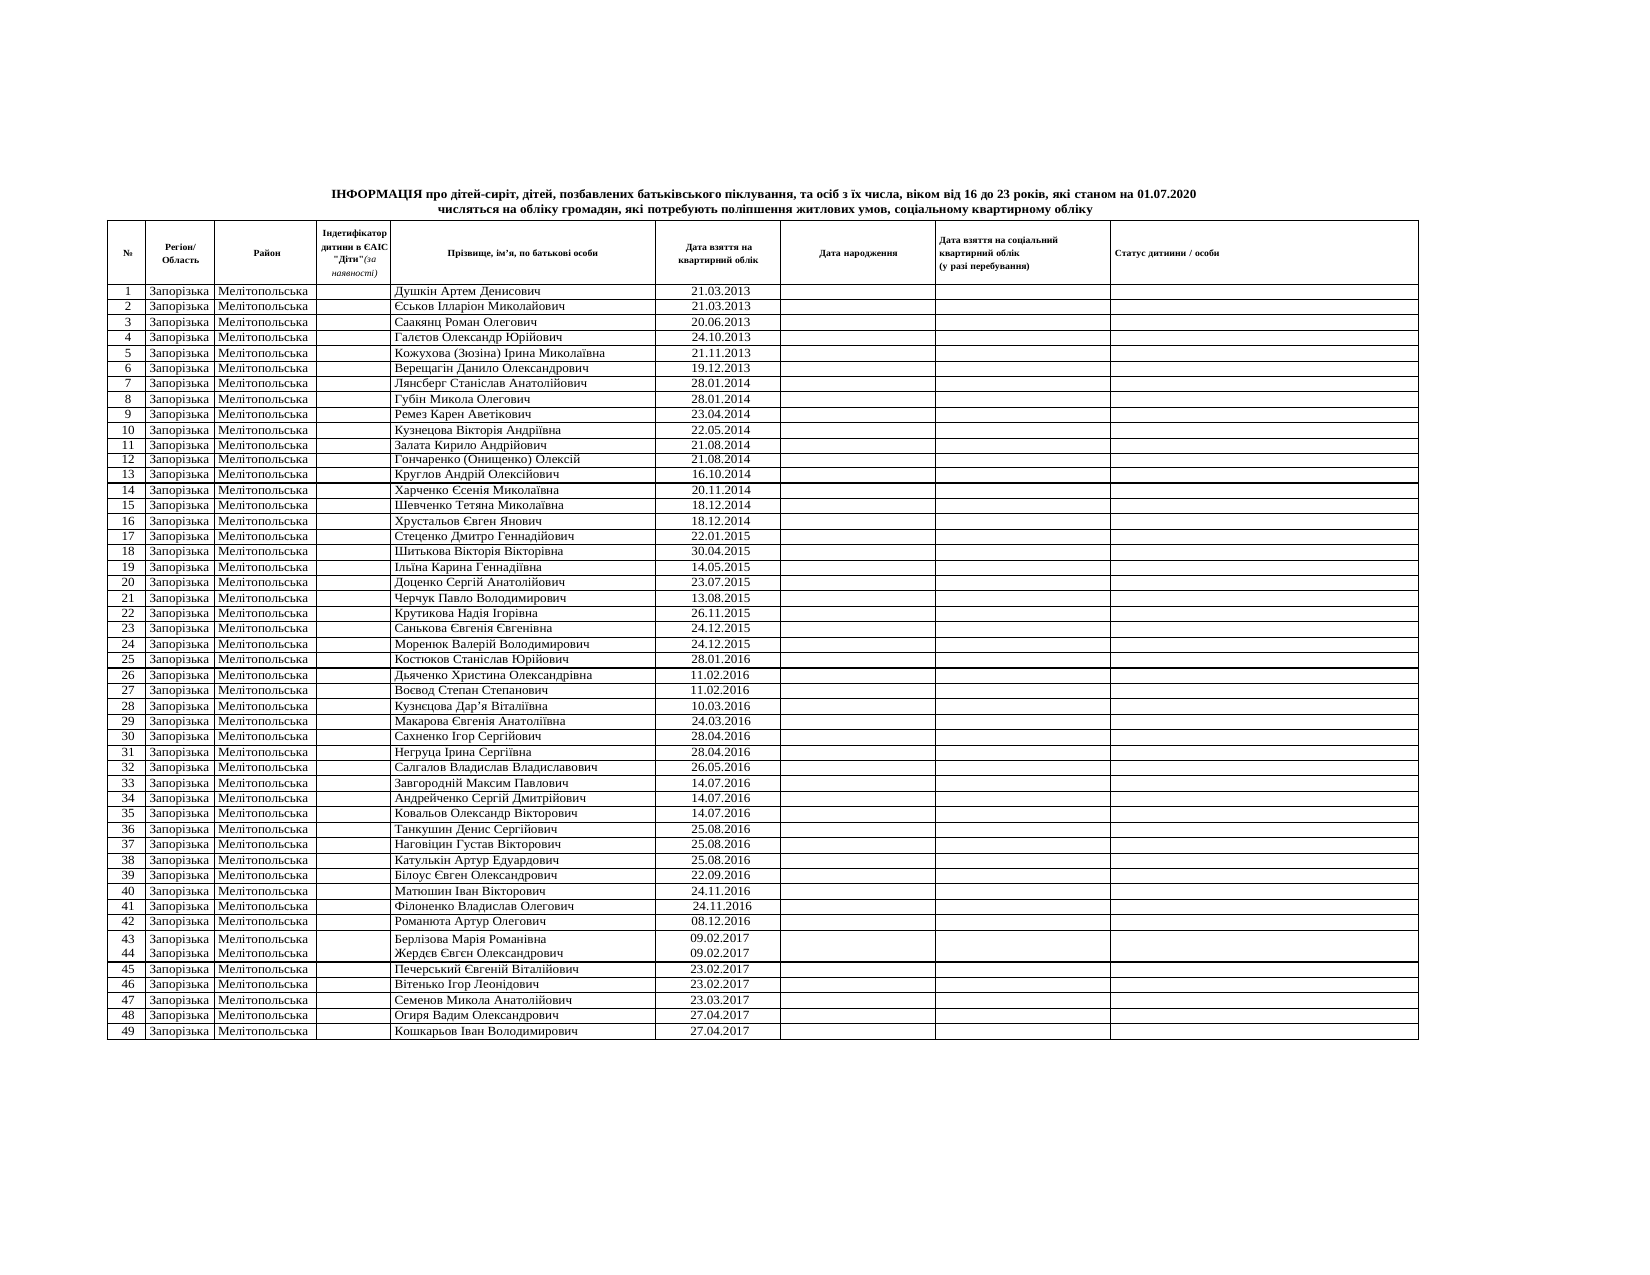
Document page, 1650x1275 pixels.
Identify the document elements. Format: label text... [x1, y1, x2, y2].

table_cell [1111, 869, 1418, 883]
table_cell 28.04.2016 [656, 746, 780, 760]
table_cell [781, 1024, 935, 1038]
table_cell 24.11.2016 [656, 884, 780, 899]
table_cell [317, 1024, 390, 1038]
table_cell [1111, 792, 1418, 806]
table_cell [936, 638, 1110, 652]
table_cell [781, 746, 935, 760]
table_cell Семенов Микола Анатолійович [391, 993, 655, 1008]
table_cell Сахненко Ігор Сергійович [391, 730, 655, 744]
table_cell Мелітопольська [215, 1024, 316, 1038]
table_cell [317, 346, 390, 361]
table_cell [1111, 900, 1418, 914]
table_cell [936, 653, 1110, 667]
table_cell 18.12.2014 [656, 514, 780, 529]
table_cell 24 [108, 638, 145, 652]
table_cell [936, 1024, 1110, 1038]
table_cell [781, 978, 935, 992]
table_cell [1111, 746, 1418, 760]
table_cell [317, 653, 390, 667]
table_cell [781, 807, 935, 822]
table_cell Мелітопольська [215, 699, 316, 714]
table_cell [781, 423, 935, 438]
table_cell Запорізька [146, 484, 214, 498]
table_cell [936, 514, 1110, 529]
table_cell Запорізька [146, 346, 214, 361]
table_cell 34 [108, 792, 145, 806]
table_cell 3 [108, 315, 145, 330]
table_cell [936, 854, 1110, 868]
table_cell Хрустальов Євген Янович [391, 514, 655, 529]
table_cell [936, 761, 1110, 775]
table_cell 35 [108, 807, 145, 822]
table_cell 27.04.2017 [656, 1009, 780, 1023]
table_cell [1111, 285, 1418, 299]
table_cell [317, 514, 390, 529]
table_cell Вітенько Ігор Леонідович [391, 978, 655, 992]
table_cell [781, 392, 935, 407]
table_cell Мелітопольська [215, 963, 316, 977]
table_cell [317, 362, 390, 376]
table_cell Запорізька [146, 423, 214, 438]
table_cell [1111, 591, 1418, 606]
table_cell 14.07.2016 [656, 792, 780, 806]
table_cell Запорізька [146, 638, 214, 652]
table_cell Білоус Євген Олександрович [391, 869, 655, 883]
table_cell Запорізька [146, 900, 214, 914]
table_cell 10.03.2016 [656, 699, 780, 714]
table_cell 21.03.2013 [656, 285, 780, 299]
table_cell Моренюк Валерій Володимирович [391, 638, 655, 652]
table_cell Запорізька [146, 715, 214, 729]
table_cell Мелітопольська [215, 776, 316, 791]
table_cell Катулькін Артур Едуардович [391, 854, 655, 868]
table_cell [936, 792, 1110, 806]
table_header Район [215, 221, 316, 283]
table_cell [1111, 638, 1418, 652]
table_cell [781, 331, 935, 345]
table_cell Мелітопольська [215, 978, 316, 992]
table_cell 24.12.2015 [656, 622, 780, 637]
table_cell 15 [108, 499, 145, 513]
table_cell Мелітопольська [215, 638, 316, 652]
table_cell Салгалов Владислав Владиславович [391, 761, 655, 775]
table_cell [936, 715, 1110, 729]
table_cell 11 [108, 439, 145, 453]
table_cell Андрейченко Сергій Дмитрійович [391, 792, 655, 806]
table_cell Берлізова Марія Романівна Жердєв Євгєн Олександрович [391, 931, 655, 961]
table_cell 11.02.2016 [656, 669, 780, 683]
table_cell Негруца Ірина Сергіївна [391, 746, 655, 760]
table_cell [781, 285, 935, 299]
table_cell [781, 730, 935, 744]
table_cell [1111, 761, 1418, 775]
table_cell [781, 576, 935, 590]
table_cell Мелітопольська [215, 377, 316, 391]
table_cell 24.12.2015 [656, 638, 780, 652]
table_cell Мелітопольська [215, 530, 316, 544]
table_cell [317, 838, 390, 852]
table_cell [781, 699, 935, 714]
table_cell 25.08.2016 [656, 854, 780, 868]
table_cell Єськов Ілларіон Миколайович [391, 300, 655, 314]
table_cell [781, 884, 935, 899]
table_cell Мелітопольська [215, 823, 316, 837]
table_cell 21.11.2013 [656, 346, 780, 361]
table_cell Запорізька [146, 963, 214, 977]
table_cell [1111, 346, 1418, 361]
table_cell [781, 315, 935, 330]
table_cell [1111, 331, 1418, 345]
table_cell [781, 622, 935, 637]
table_cell 27.04.2017 [656, 1024, 780, 1038]
table_cell [781, 607, 935, 621]
table_cell [1111, 838, 1418, 852]
table_cell [781, 684, 935, 698]
table_cell [1111, 776, 1418, 791]
table_cell Запорізька [146, 454, 214, 467]
table_cell Доценко Сергій Анатолійович [391, 576, 655, 590]
table_cell Лянсберг Станіслав Анатолійович [391, 377, 655, 391]
table_cell Мелітопольська [215, 362, 316, 376]
table_cell Мелітопольська [215, 561, 316, 575]
table_cell [317, 963, 390, 977]
table_cell [936, 530, 1110, 544]
table_cell [781, 454, 935, 467]
table_cell Мелітопольська [215, 285, 316, 299]
table_cell Романюта Артур Олегович [391, 915, 655, 929]
table_cell Огиря Вадим Олександрович [391, 1009, 655, 1023]
table_cell 17 [108, 530, 145, 544]
table_cell 30.04.2015 [656, 545, 780, 559]
table_header Дата народження [781, 221, 935, 283]
table_cell [1111, 530, 1418, 544]
table_cell [1111, 315, 1418, 330]
table_cell 1 [108, 285, 145, 299]
table_cell Гончаренко (Онищенко) Олексій [391, 454, 655, 467]
table_cell [936, 468, 1110, 482]
table_cell 21 [108, 591, 145, 606]
table_cell 23.03.2017 [656, 993, 780, 1008]
table_cell [1111, 715, 1418, 729]
table_cell [781, 715, 935, 729]
table_cell 09.02.2017 09.02.2017 [656, 931, 780, 961]
table_cell [936, 499, 1110, 513]
table_cell [1111, 622, 1418, 637]
table_cell [1111, 561, 1418, 575]
table_cell [936, 408, 1110, 422]
table_cell 18 [108, 545, 145, 559]
table_cell Запорізька [146, 439, 214, 453]
table_cell 20.11.2014 [656, 484, 780, 498]
table_cell 28.01.2014 [656, 377, 780, 391]
table_cell [317, 823, 390, 837]
table_cell 25.08.2016 [656, 823, 780, 837]
table_cell 48 [108, 1009, 145, 1023]
table_cell Запорізька [146, 1024, 214, 1038]
table_cell Мелітопольська [215, 576, 316, 590]
table_cell 49 [108, 1024, 145, 1038]
table_cell [1111, 454, 1418, 467]
table_cell 9 [108, 408, 145, 422]
table_cell [781, 869, 935, 883]
table_cell Мелітопольська [215, 499, 316, 513]
table_header Регіон/ Область [146, 221, 214, 283]
table_cell 23.07.2015 [656, 576, 780, 590]
table_cell 14.07.2016 [656, 807, 780, 822]
table_cell Запорізька [146, 392, 214, 407]
table_cell [936, 392, 1110, 407]
table_cell 7 [108, 377, 145, 391]
table_cell [317, 300, 390, 314]
table_cell Кожухова (Зюзіна) Ірина Миколаївна [391, 346, 655, 361]
table_cell [936, 561, 1110, 575]
table_cell [936, 545, 1110, 559]
table_cell 21.08.2014 [656, 454, 780, 467]
table_cell 41 [108, 900, 145, 914]
table_cell 26.11.2015 [656, 607, 780, 621]
table_cell Душкін Артем Денисович [391, 285, 655, 299]
table_cell Черчук Павло Володимирович [391, 591, 655, 606]
table_cell Запорізька [146, 1009, 214, 1023]
table_cell Запорізька [146, 377, 214, 391]
table_cell [936, 576, 1110, 590]
table_cell [936, 884, 1110, 899]
table_cell Запорізька [146, 285, 214, 299]
table_cell 29 [108, 715, 145, 729]
table_cell 42 [108, 915, 145, 929]
table_cell [317, 669, 390, 683]
table_cell Круглов Андрій Олексійович [391, 468, 655, 482]
table_cell Мелітопольська [215, 915, 316, 929]
table_cell 14.07.2016 [656, 776, 780, 791]
table_cell Запорізька [146, 300, 214, 314]
table_cell [317, 576, 390, 590]
table_cell [936, 823, 1110, 837]
table_cell Мелітопольська [215, 869, 316, 883]
table_cell Ільїна Карина Геннадіївна [391, 561, 655, 575]
table_cell Костюков Станіслав Юрійович [391, 653, 655, 667]
table_cell 14.05.2015 [656, 561, 780, 575]
table_cell 16 [108, 514, 145, 529]
table_cell [781, 776, 935, 791]
table_header Дата взяття на соціальний квартирний облік (у разі перебування) [936, 221, 1110, 283]
table_cell [317, 499, 390, 513]
table_cell [317, 285, 390, 299]
table_cell 27 [108, 684, 145, 698]
table_cell [317, 746, 390, 760]
table_cell Крутикова Надія Ігорівна [391, 607, 655, 621]
table_cell Запорізька [146, 915, 214, 929]
table_cell [781, 838, 935, 852]
table_cell Запорізька [146, 607, 214, 621]
table_cell Запорізька [146, 362, 214, 376]
table_cell [936, 746, 1110, 760]
table_cell 45 [108, 963, 145, 977]
table_cell Мелітопольська [215, 468, 316, 482]
table_cell Залата Кирило Андрійович [391, 439, 655, 453]
table_cell Ковальов Олександр Вікторович [391, 807, 655, 822]
table_cell Стеценко Дмитро Геннадійович [391, 530, 655, 544]
table_cell [936, 331, 1110, 345]
table_cell Запорізька [146, 561, 214, 575]
table_cell [1111, 514, 1418, 529]
table_cell [1111, 823, 1418, 837]
table_cell Запорізька [146, 684, 214, 698]
table_cell Запорізька [146, 761, 214, 775]
table_cell 13.08.2015 [656, 591, 780, 606]
table_cell [936, 484, 1110, 498]
table_cell [781, 963, 935, 977]
table_cell [317, 545, 390, 559]
table_cell 8 [108, 392, 145, 407]
table_cell [317, 761, 390, 775]
table_cell 28.04.2016 [656, 730, 780, 744]
table_cell [1111, 1024, 1418, 1038]
table_cell [936, 931, 1110, 961]
table_cell 24.03.2016 [656, 715, 780, 729]
table_cell [781, 530, 935, 544]
table_cell 39 [108, 869, 145, 883]
table_cell [1111, 699, 1418, 714]
table_header Статус дитиини / особи [1111, 221, 1418, 283]
table_cell Галєтов Олександр Юрійович [391, 331, 655, 345]
table_cell 47 [108, 993, 145, 1008]
table_cell 22.09.2016 [656, 869, 780, 883]
table_cell [1111, 362, 1418, 376]
table_cell 37 [108, 838, 145, 852]
table_cell Мелітопольська [215, 1009, 316, 1023]
table_cell [781, 408, 935, 422]
table_cell 46 [108, 978, 145, 992]
table_cell [781, 362, 935, 376]
table_cell [317, 638, 390, 652]
table_cell Мелітопольська [215, 439, 316, 453]
table_cell Наговіцин Густав Вікторович [391, 838, 655, 852]
table_cell Запорізька [146, 854, 214, 868]
table_cell Запорізька [146, 331, 214, 345]
table_cell 21.08.2014 [656, 439, 780, 453]
table_cell [317, 331, 390, 345]
table_cell [1111, 484, 1418, 498]
table_cell [317, 622, 390, 637]
table_cell 26 [108, 669, 145, 683]
table_cell Мелітопольська [215, 300, 316, 314]
table_cell 22 [108, 607, 145, 621]
table_cell Запорізька [146, 653, 214, 667]
table_cell [1111, 963, 1418, 977]
table_cell [1111, 807, 1418, 822]
table_cell 19.12.2013 [656, 362, 780, 376]
table_cell [317, 699, 390, 714]
table_cell Мелітопольська [215, 669, 316, 683]
table_cell Запорізька [146, 576, 214, 590]
table_cell [781, 468, 935, 482]
table_cell [781, 638, 935, 652]
table_cell Мелітопольська [215, 331, 316, 345]
table_cell Кузнєцова Дар’я Віталіївна [391, 699, 655, 714]
table_cell 20 [108, 576, 145, 590]
table_cell Запорізька [146, 545, 214, 559]
table_cell 43 44 [108, 931, 145, 961]
table_cell [936, 963, 1110, 977]
table_cell [781, 1009, 935, 1023]
table_cell [781, 669, 935, 683]
table_cell Губін Микола Олегович [391, 392, 655, 407]
table_cell Мелітопольська [215, 315, 316, 330]
table_cell [781, 854, 935, 868]
table_cell [1111, 423, 1418, 438]
table_cell [317, 993, 390, 1008]
table_cell [936, 285, 1110, 299]
table_cell Запорізька [146, 669, 214, 683]
table_cell 2 [108, 300, 145, 314]
table_cell [936, 1009, 1110, 1023]
table_cell 08.12.2016 [656, 915, 780, 929]
table_cell [936, 315, 1110, 330]
table_cell 18.12.2014 [656, 499, 780, 513]
table_cell 22.05.2014 [656, 423, 780, 438]
table_cell [936, 699, 1110, 714]
table_cell [781, 439, 935, 453]
table_cell [781, 792, 935, 806]
table_cell [317, 468, 390, 482]
table_cell Філоненко Владислав Олегович [391, 900, 655, 914]
table_cell Мелітопольська [215, 392, 316, 407]
table_cell 24.10.2013 [656, 331, 780, 345]
table_cell Запорізька [146, 838, 214, 852]
table_cell Мелітопольська [215, 423, 316, 438]
table_cell [936, 591, 1110, 606]
table_cell Запорізька [146, 408, 214, 422]
table_cell [1111, 730, 1418, 744]
table_cell Мелітопольська [215, 761, 316, 775]
table_cell Воєвод Степан Степанович [391, 684, 655, 698]
table_cell Ремез Карен Аветікович [391, 408, 655, 422]
table_cell [317, 792, 390, 806]
table_cell 25.08.2016 [656, 838, 780, 852]
table_cell [317, 423, 390, 438]
table_cell Мелітопольська [215, 807, 316, 822]
table_cell Запорізька [146, 807, 214, 822]
table_cell [781, 484, 935, 498]
table_cell Запорізька [146, 530, 214, 544]
table_cell Запорізька [146, 730, 214, 744]
table_cell [936, 684, 1110, 698]
table_cell Мелітопольська [215, 684, 316, 698]
table_cell Запорізька [146, 993, 214, 1008]
table_cell Запорізька [146, 514, 214, 529]
table_cell 33 [108, 776, 145, 791]
table_cell [936, 300, 1110, 314]
table_cell Запорізька [146, 823, 214, 837]
table_cell [1111, 499, 1418, 513]
table_cell [936, 622, 1110, 637]
table_cell Мелітопольська [215, 854, 316, 868]
table_cell Запорізька [146, 622, 214, 637]
table_cell 30 [108, 730, 145, 744]
table_cell 23.04.2014 [656, 408, 780, 422]
table_cell Мелітопольська [215, 746, 316, 760]
table_cell [936, 607, 1110, 621]
table_cell Запорізька [146, 315, 214, 330]
table_cell Мелітопольська [215, 346, 316, 361]
table_cell Мелітопольська [215, 792, 316, 806]
table_cell [781, 346, 935, 361]
table_header Індетифікатор дитини в ЄАІС "Діти"(за наявності) [317, 221, 390, 283]
table_cell Верещагін Данило Олександрович [391, 362, 655, 376]
table_cell 23.02.2017 [656, 978, 780, 992]
table_cell [317, 530, 390, 544]
table_cell Шитькова Вікторія Вікторівна [391, 545, 655, 559]
table_cell Макарова Євгенія Анатоліївна [391, 715, 655, 729]
table_cell [781, 377, 935, 391]
table_cell [781, 300, 935, 314]
table_cell [1111, 653, 1418, 667]
table_cell [317, 869, 390, 883]
table_cell Запорізька [146, 499, 214, 513]
table_cell [1111, 884, 1418, 899]
table_header Дата взяття на квартирний облік [656, 221, 780, 283]
table_cell [317, 1009, 390, 1023]
table_cell [317, 807, 390, 822]
table_cell [1111, 669, 1418, 683]
table_cell [317, 408, 390, 422]
table_cell Запорізька [146, 792, 214, 806]
table_cell 36 [108, 823, 145, 837]
table_cell [936, 377, 1110, 391]
table_cell Печерський Євгеній Віталійович [391, 963, 655, 977]
table_cell [317, 607, 390, 621]
table_cell Санькова Євгенія Євгенівна [391, 622, 655, 637]
table_header № [108, 221, 145, 283]
table_cell 13 [108, 468, 145, 482]
table_cell Запорізька [146, 746, 214, 760]
table_cell [936, 869, 1110, 883]
table_cell [1111, 993, 1418, 1008]
table_cell [781, 514, 935, 529]
table_cell [1111, 684, 1418, 698]
table_cell 6 [108, 362, 145, 376]
table_cell [1111, 1009, 1418, 1023]
table_cell [317, 454, 390, 467]
table_cell [781, 499, 935, 513]
table_cell Мелітопольська [215, 591, 316, 606]
table_cell 16.10.2014 [656, 468, 780, 482]
table_cell [1111, 300, 1418, 314]
table_cell [781, 900, 935, 914]
table_cell Танкушин Денис Сергійович [391, 823, 655, 837]
table_cell [936, 454, 1110, 467]
table_cell Запорізька [146, 869, 214, 883]
table_cell [317, 730, 390, 744]
table_cell [781, 823, 935, 837]
table_cell [781, 561, 935, 575]
table_cell [1111, 392, 1418, 407]
table_cell [781, 915, 935, 929]
table_cell [781, 761, 935, 775]
table_cell [781, 993, 935, 1008]
table_cell [1111, 931, 1418, 961]
table_cell Завгородній Максим Павлович [391, 776, 655, 791]
table_cell Мелітопольська [215, 993, 316, 1008]
table_cell Запорізька [146, 884, 214, 899]
table_cell [936, 362, 1110, 376]
table_cell Мелітопольська [215, 900, 316, 914]
table_cell Мелітопольська [215, 622, 316, 637]
table_cell Запорізька [146, 699, 214, 714]
table_cell [317, 591, 390, 606]
table_cell 28.01.2014 [656, 392, 780, 407]
table_cell [317, 315, 390, 330]
table_cell 19 [108, 561, 145, 575]
table_cell [1111, 978, 1418, 992]
text ІНФОРМАЦІЯ про дітей-сиріт, дітей, позбавлених батьківського піклування, та осіб з їх числа, віком від 16 до 23 років, які станом на 01.07.2020 числяться на обліку громадян, які потребують поліпшення житлових умов, соціальному квартирному обліку [331, 186, 1253, 217]
table_cell [936, 838, 1110, 852]
table_cell Запорізька Запорізька [146, 931, 214, 961]
table_cell Мелітопольська [215, 730, 316, 744]
table_cell [317, 715, 390, 729]
table_cell [1111, 854, 1418, 868]
table_cell [1111, 576, 1418, 590]
table_cell Дьяченко Христина Олександрівна [391, 669, 655, 683]
table_cell Мелітопольська [215, 514, 316, 529]
table_cell Шевченко Тетяна Миколаївна [391, 499, 655, 513]
table_cell [317, 915, 390, 929]
table_cell [317, 776, 390, 791]
table_cell 32 [108, 761, 145, 775]
table_cell 28 [108, 699, 145, 714]
table_cell Мелітопольська [215, 838, 316, 852]
table_cell Мелітопольська [215, 484, 316, 498]
table_cell Харченко Єсенія Миколаївна [391, 484, 655, 498]
table_cell 23.02.2017 [656, 963, 780, 977]
table_header Прізвище, ім’я, по батькові особи [391, 221, 655, 283]
table_cell Запорізька [146, 591, 214, 606]
table_cell Кошкарьов Іван Володимирович [391, 1024, 655, 1038]
table_cell 28.01.2016 [656, 653, 780, 667]
table_cell Мелітопольська Мелітопольська [215, 931, 316, 961]
table_cell 21.03.2013 [656, 300, 780, 314]
table_cell [317, 392, 390, 407]
table_cell 14 [108, 484, 145, 498]
table_cell [317, 884, 390, 899]
table_cell Мелітопольська [215, 715, 316, 729]
table_cell 12 [108, 454, 145, 467]
table_cell [317, 439, 390, 453]
table_cell [936, 423, 1110, 438]
table_cell [317, 561, 390, 575]
table_cell [317, 484, 390, 498]
table_cell Запорізька [146, 978, 214, 992]
table_cell [936, 439, 1110, 453]
table_cell [1111, 468, 1418, 482]
table_cell [317, 978, 390, 992]
table_cell Мелітопольська [215, 884, 316, 899]
table_cell [936, 915, 1110, 929]
table_cell Запорізька [146, 468, 214, 482]
table_cell 24.11.2016 [656, 900, 780, 914]
table_cell [317, 684, 390, 698]
table_cell 25 [108, 653, 145, 667]
table_cell [1111, 607, 1418, 621]
table_cell Кузнецова Вікторія Андріївна [391, 423, 655, 438]
table_cell Мелітопольська [215, 607, 316, 621]
table_cell Запорізька [146, 776, 214, 791]
table_cell Мелітопольська [215, 545, 316, 559]
table_cell [1111, 408, 1418, 422]
table_cell 11.02.2016 [656, 684, 780, 698]
table_cell 23 [108, 622, 145, 637]
table_cell [317, 900, 390, 914]
table_cell [317, 854, 390, 868]
table_cell [936, 807, 1110, 822]
table_cell Мелітопольська [215, 408, 316, 422]
table_cell Саакянц Роман Олегович [391, 315, 655, 330]
table_cell [781, 653, 935, 667]
table_cell [936, 776, 1110, 791]
table_cell 31 [108, 746, 145, 760]
table_cell 26.05.2016 [656, 761, 780, 775]
table_cell 40 [108, 884, 145, 899]
table_cell [781, 591, 935, 606]
table_cell 22.01.2015 [656, 530, 780, 544]
table_cell Мелітопольська [215, 653, 316, 667]
table_cell [936, 978, 1110, 992]
table_cell [936, 669, 1110, 683]
table_cell [936, 346, 1110, 361]
table_cell 4 [108, 331, 145, 345]
table_cell Мелітопольська [215, 454, 316, 467]
table_cell 20.06.2013 [656, 315, 780, 330]
table_cell Матюшин Іван Вікторович [391, 884, 655, 899]
table_cell [781, 931, 935, 961]
table_cell [1111, 439, 1418, 453]
table_cell [781, 545, 935, 559]
table_cell 10 [108, 423, 145, 438]
table_cell [936, 993, 1110, 1008]
table_cell 38 [108, 854, 145, 868]
table_cell [1111, 377, 1418, 391]
table_cell [1111, 915, 1418, 929]
table_cell [936, 730, 1110, 744]
table_cell [936, 900, 1110, 914]
table_cell 5 [108, 346, 145, 361]
table_cell [317, 931, 390, 961]
table_cell [1111, 545, 1418, 559]
table_cell [317, 377, 390, 391]
